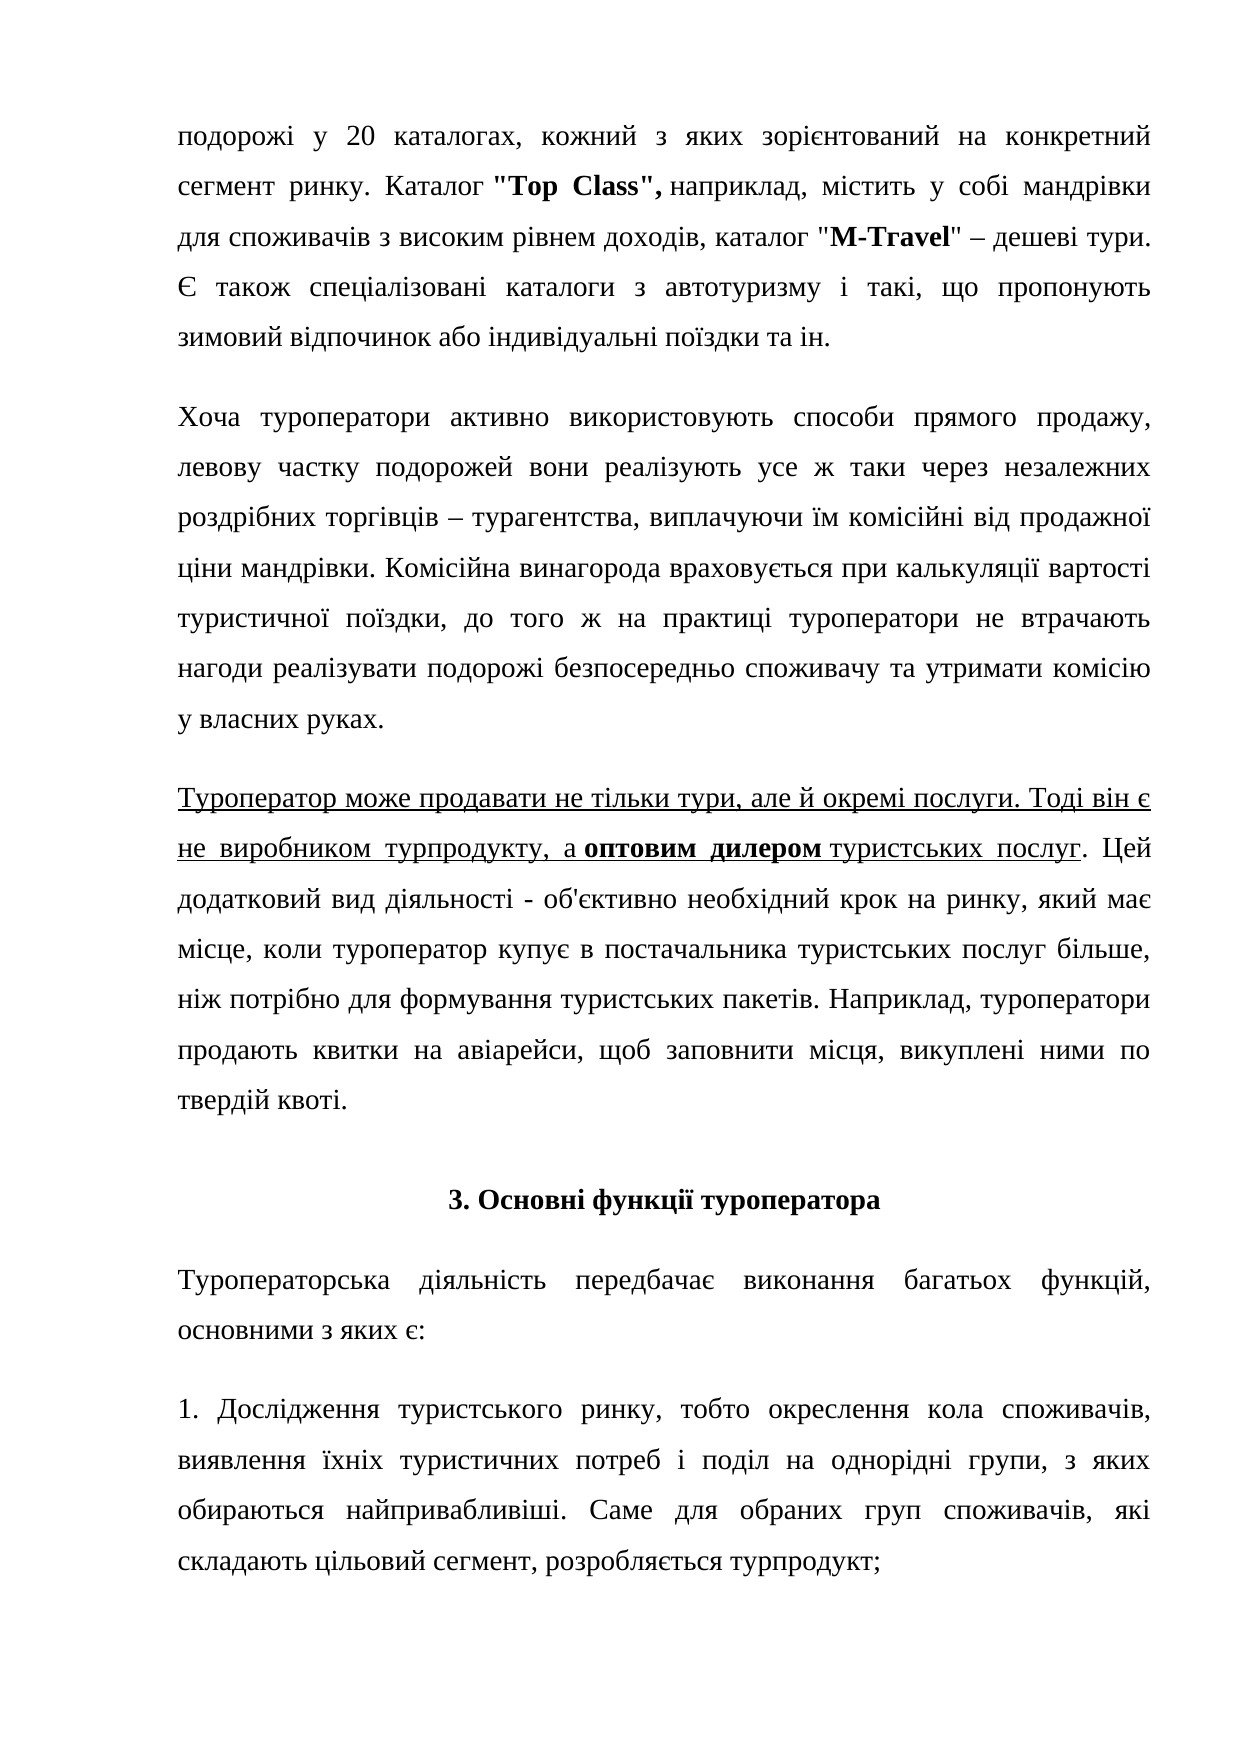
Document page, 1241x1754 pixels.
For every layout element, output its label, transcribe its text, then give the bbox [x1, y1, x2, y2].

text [177, 118, 1152, 554]
subtitle 3. Основні функції туроператора [177, 1384, 1152, 1417]
text Туроператорська діяльність передбачає виконання багатьох функцій, основними з яких є: [177, 1463, 1152, 1547]
text Хоча туроператори активно використовують способи прямого продажу, левову частку подорожей вони реалізують усе ж таки через незалежних роздрібних торгівців – турагентства, виплачуючи їм комісійні від продажної ціни мандрівки. Комісійна винагорода враховується при калькуляції вартості туристичної поїздки, до того ж на практиці туроператори не втрачають нагоди реалізувати подорожі безпосередньо споживачу та утримати комісію у власних руках. [177, 600, 1152, 936]
text Туроператор може продавати не тільки тури, але й окремі послуги. Тоді він є не виробником турпродукту, а оптовим дилером туристських послуг. Цей додатковий вид діяльності - об'єктивно необхідний крок на ринку, який має місце, коли туроператор купує в постачальника туристських послуг більше, ніж потрібно для формування туристських пакетів. Наприклад, туроператори продають квитки на авіарейси, щоб заповнити місця, викуплені ними по твердій квоті. [177, 981, 1152, 1317]
